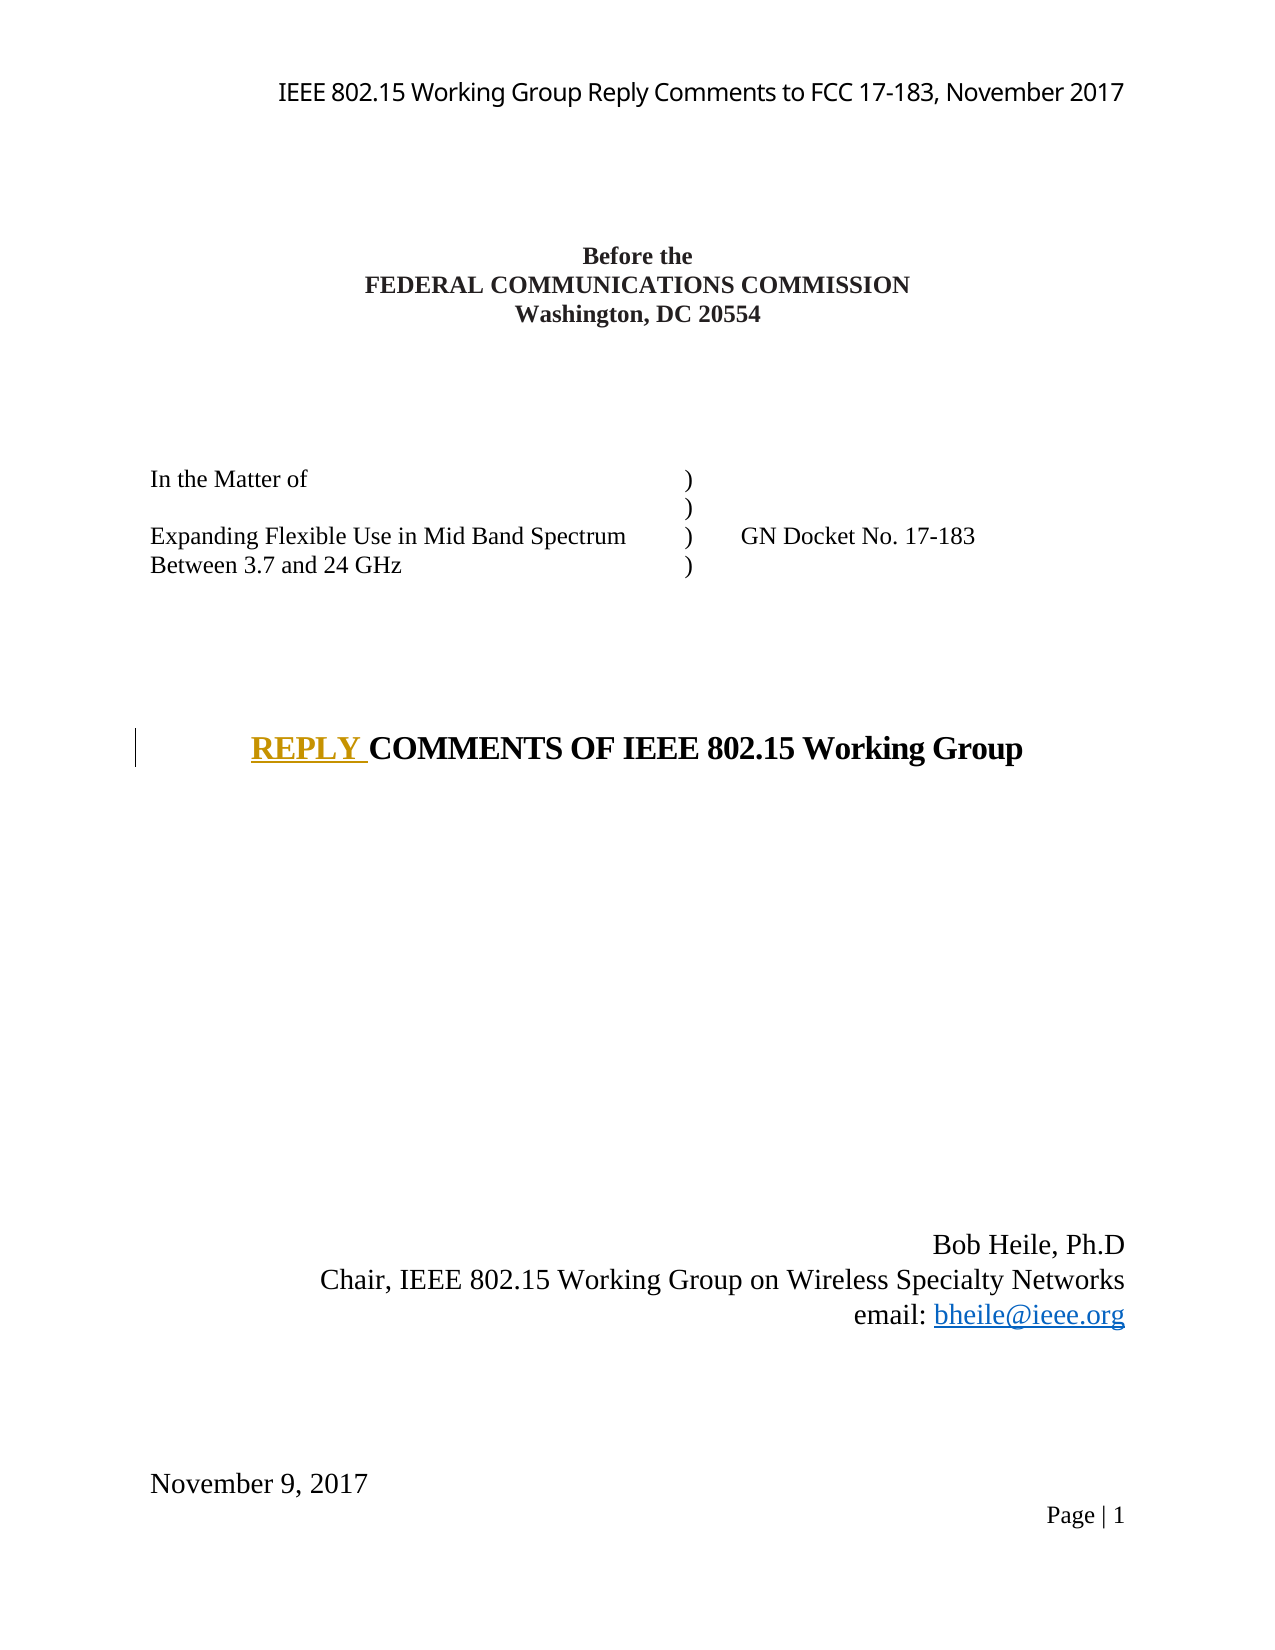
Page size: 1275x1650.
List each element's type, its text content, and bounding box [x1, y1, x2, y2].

table_header In the Matter of Expanding Flexible Use in Mid Band Spectrum Between 3.7 and 24 GHz [139, 464, 673, 579]
text Before the [150, 241, 1125, 270]
text Bob Heile, Ph.D [150, 1227, 1125, 1261]
text FEDERAL COMMUNICATIONS COMMISSION [150, 270, 1125, 299]
text Chair, IEEE 802.15 Working Group on Wireless Specialty Networks [150, 1262, 1125, 1296]
table_header ) ) ) ) [673, 464, 729, 579]
table_header GN Docket No. 17-183 [729, 464, 1113, 579]
text Washington, DC 20554 [150, 299, 1125, 327]
text November 9, 2017 [150, 1466, 1125, 1499]
text email: bheile@ieee.org [150, 1297, 1125, 1331]
title COMMENTS OF IEEE 802.15 Working Group [150, 728, 1125, 767]
